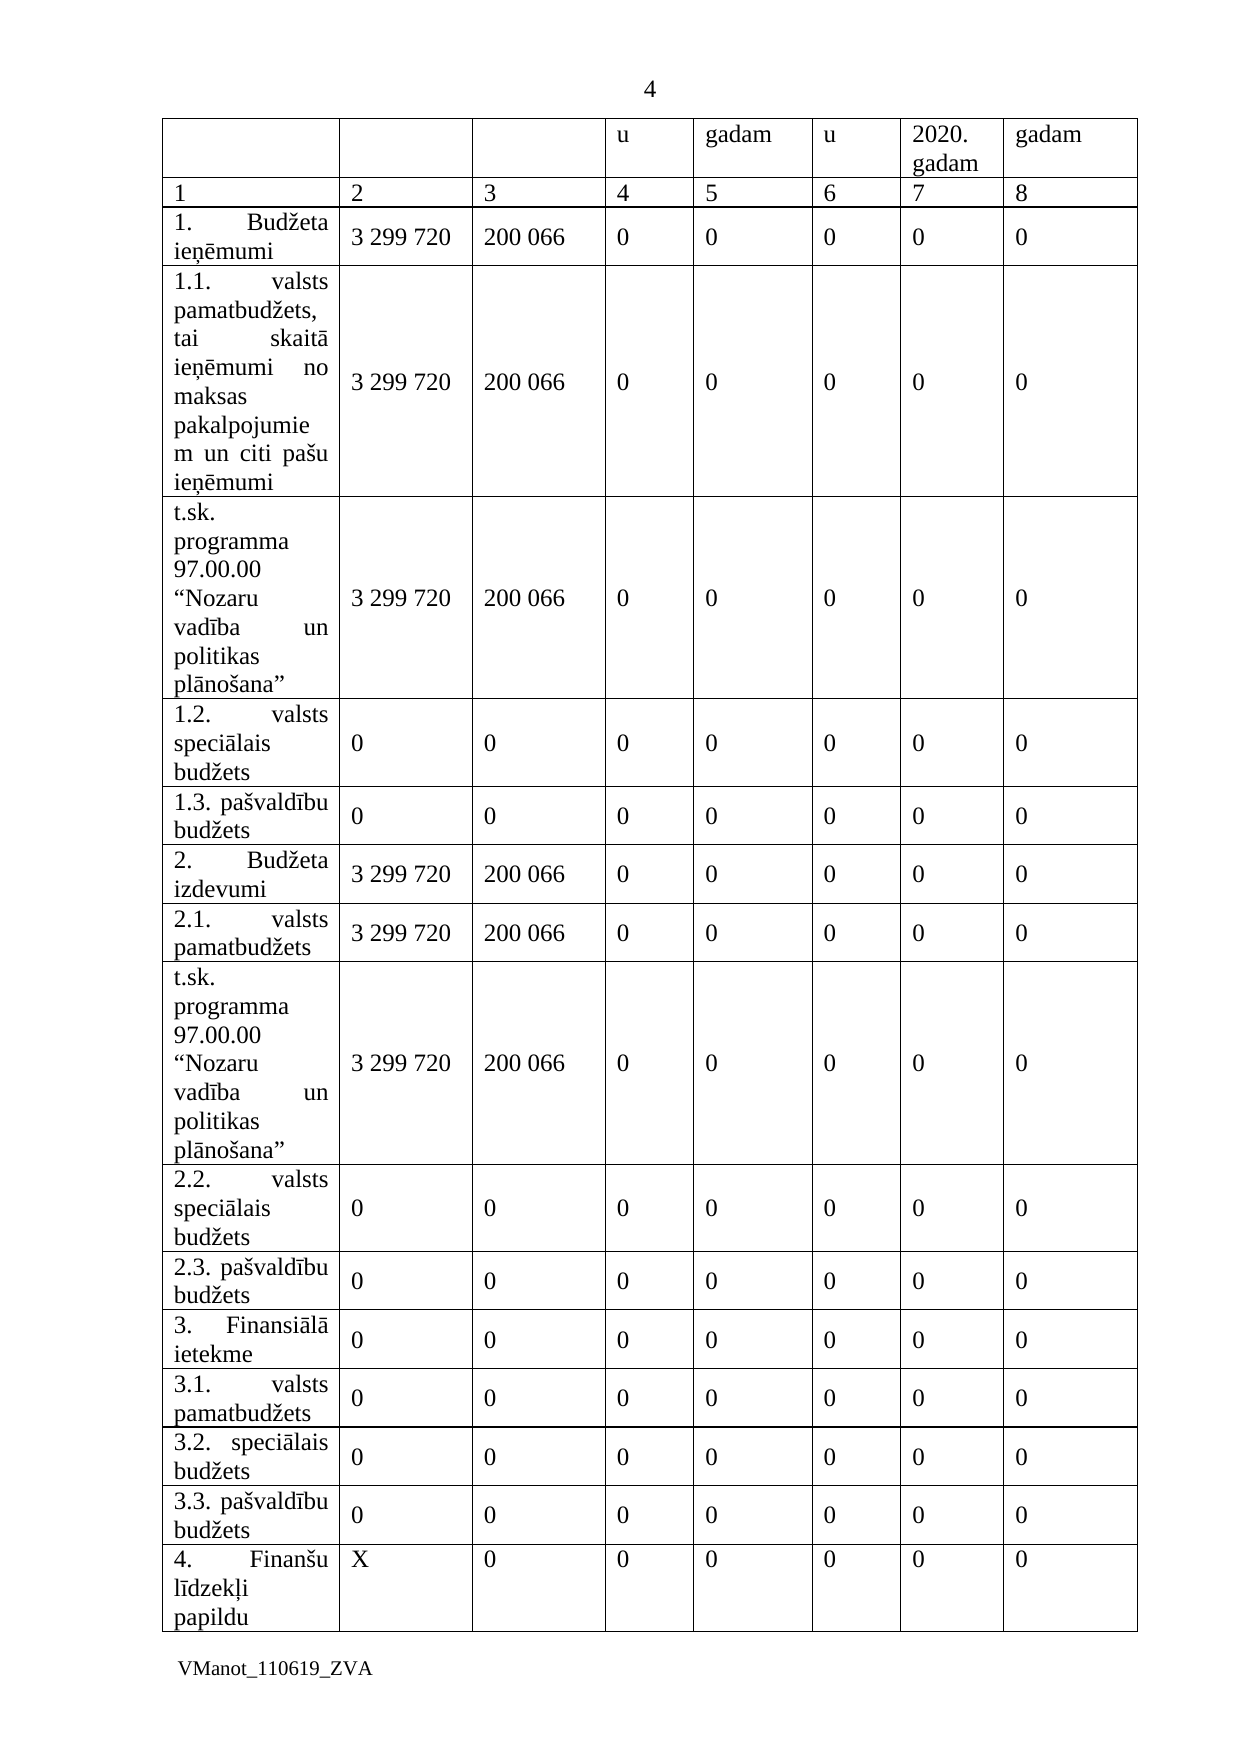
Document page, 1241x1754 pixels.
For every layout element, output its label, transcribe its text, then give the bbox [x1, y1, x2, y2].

table_cell 0 [606, 208, 693, 265]
table_cell 0 [473, 1428, 605, 1485]
table_cell 0 [813, 208, 900, 265]
table_cell 200 066 [473, 208, 605, 265]
table_cell 2 [340, 178, 472, 206]
table_cell 0 [901, 1310, 1003, 1368]
table_cell 0 [340, 1310, 472, 1368]
table_cell 0 [1004, 1165, 1137, 1251]
table_cell 0 [1004, 962, 1137, 1163]
table_cell 0 [1004, 904, 1137, 961]
table_cell 0 [813, 1252, 900, 1309]
table_cell 3.3. pašvaldību budžets [163, 1486, 339, 1543]
table_cell 3 299 720 [340, 904, 472, 961]
table_cell 0 [694, 1428, 812, 1485]
table_cell 0 [694, 266, 812, 496]
table_cell 3 299 720 [340, 497, 472, 698]
table_cell 0 [694, 1369, 812, 1426]
table_cell 0 [694, 962, 812, 1163]
table_cell 0 [340, 699, 472, 786]
table_cell 0 [901, 1165, 1003, 1251]
table_cell 0 [473, 699, 605, 786]
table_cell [606, 119, 693, 177]
table_cell 0 [694, 1252, 812, 1309]
table_cell 0 [340, 1486, 472, 1543]
table_cell 0 [606, 1369, 693, 1426]
table_cell 0 [813, 904, 900, 961]
table_cell 200 066 [473, 266, 605, 496]
table_cell 0 [1004, 497, 1137, 698]
table_cell 0 [901, 1545, 1003, 1631]
table_cell 3.2. speciālais budžets [163, 1428, 339, 1485]
table_cell 0 [813, 699, 900, 786]
table_cell 0 [813, 1545, 900, 1631]
table_cell 0 [1004, 845, 1137, 903]
table_cell 0 [694, 845, 812, 903]
table_cell 0 [473, 1310, 605, 1368]
table_cell 0 [901, 962, 1003, 1163]
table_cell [340, 119, 472, 177]
table_cell 0 [901, 208, 1003, 265]
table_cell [901, 119, 1003, 177]
table_cell 0 [813, 1165, 900, 1251]
table_cell 0 [1004, 208, 1137, 265]
table_cell 2.1. valsts pamatbudžets [163, 904, 339, 961]
table_cell 0 [1004, 266, 1137, 496]
table_cell 0 [901, 1428, 1003, 1485]
table_cell 0 [606, 845, 693, 903]
table_cell 0 [340, 1428, 472, 1485]
table_cell 0 [901, 266, 1003, 496]
table_cell 0 [1004, 1252, 1137, 1309]
table_cell 0 [901, 1252, 1003, 1309]
table_cell 0 [473, 1165, 605, 1251]
table_cell 0 [473, 787, 605, 844]
table_cell 0 [694, 699, 812, 786]
table_cell 6 [813, 178, 900, 206]
table_cell 0 [1004, 1428, 1137, 1485]
table_cell 0 [1004, 1310, 1137, 1368]
table_cell 0 [606, 266, 693, 496]
table_cell 0 [901, 787, 1003, 844]
table_cell 0 [606, 787, 693, 844]
table_cell 0 [340, 1165, 472, 1251]
table_cell 1 [163, 178, 339, 206]
table_cell 0 [1004, 1486, 1137, 1543]
table_cell 0 [813, 845, 900, 903]
table_cell 0 [694, 904, 812, 961]
table_cell 0 [694, 497, 812, 698]
table_cell 0 [813, 1310, 900, 1368]
table_cell 3.1. valsts pamatbudžets [163, 1369, 339, 1426]
table_cell 0 [901, 497, 1003, 698]
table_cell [694, 119, 812, 177]
table_cell t.sk. programma 97.00.00 “Nozaru vadība un politikas plānošana” [163, 497, 339, 698]
table_cell 0 [606, 1310, 693, 1368]
table_cell 0 [694, 208, 812, 265]
table_cell 0 [340, 787, 472, 844]
table_cell 3. Finansiālā ietekme [163, 1310, 339, 1368]
table_cell 8 [1004, 178, 1137, 206]
table_cell 0 [901, 845, 1003, 903]
table_cell 0 [606, 1486, 693, 1543]
table_cell 0 [694, 787, 812, 844]
table_cell 0 [813, 1369, 900, 1426]
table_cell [1004, 119, 1137, 177]
table_cell 0 [606, 1165, 693, 1251]
table_cell 0 [901, 904, 1003, 961]
table_cell 0 [1004, 787, 1137, 844]
table_cell X [340, 1545, 472, 1631]
table_cell 200 066 [473, 962, 605, 1163]
table_cell 3 299 720 [340, 208, 472, 265]
table_cell 3 299 720 [340, 962, 472, 1163]
table_cell 0 [813, 1486, 900, 1543]
table_cell 0 [901, 1486, 1003, 1543]
table_cell 0 [1004, 699, 1137, 786]
table_cell 0 [606, 1428, 693, 1485]
table_cell 0 [473, 1545, 605, 1631]
table_cell 5 [694, 178, 812, 206]
table_cell 0 [606, 904, 693, 961]
table_cell 3 299 720 [340, 266, 472, 496]
table_cell 0 [813, 787, 900, 844]
table_cell 0 [1004, 1369, 1137, 1426]
table_cell 0 [473, 1252, 605, 1309]
table_cell t.sk. programma 97.00.00 “Nozaru vadība un politikas plānošana” [163, 962, 339, 1163]
table_cell 0 [694, 1486, 812, 1543]
table_cell 2.3. pašvaldību budžets [163, 1252, 339, 1309]
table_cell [473, 119, 605, 177]
table_cell 1.1. valsts pamatbudžets, tai skaitā ieņēmumi no maksas pakalpojumiem un citi pašu ieņēmumi [163, 266, 339, 496]
table_cell 0 [606, 962, 693, 1163]
table_cell 0 [473, 1486, 605, 1543]
table_cell 3 299 720 [340, 845, 472, 903]
table_cell 4 [606, 178, 693, 206]
table_cell 0 [901, 1369, 1003, 1426]
table_cell 0 [606, 1252, 693, 1309]
table_cell 2. Budžeta izdevumi [163, 845, 339, 903]
table_cell 0 [694, 1310, 812, 1368]
table_cell 0 [694, 1165, 812, 1251]
table_cell 3 [473, 178, 605, 206]
table_cell 7 [901, 178, 1003, 206]
table_cell 0 [813, 1428, 900, 1485]
table_cell 0 [813, 962, 900, 1163]
table_cell 200 066 [473, 904, 605, 961]
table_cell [813, 119, 900, 177]
table_cell 0 [606, 497, 693, 698]
table_cell 0 [901, 699, 1003, 786]
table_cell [163, 1545, 339, 1631]
table_cell 0 [606, 699, 693, 786]
table_cell 200 066 [473, 497, 605, 698]
table_cell 0 [473, 1369, 605, 1426]
table_cell 1.3. pašvaldību budžets [163, 787, 339, 844]
table_cell 0 [340, 1252, 472, 1309]
table_cell 0 [813, 497, 900, 698]
table_cell 200 066 [473, 845, 605, 903]
table_cell 2.2. valsts speciālais budžets [163, 1165, 339, 1251]
table_cell 0 [694, 1545, 812, 1631]
table_cell 1.2. valsts speciālais budžets [163, 699, 339, 786]
table_cell 0 [606, 1545, 693, 1631]
table_cell 0 [1004, 1545, 1137, 1631]
table_cell 0 [813, 266, 900, 496]
table_cell 0 [340, 1369, 472, 1426]
table_cell 1. Budžeta ieņēmumi [163, 208, 339, 265]
